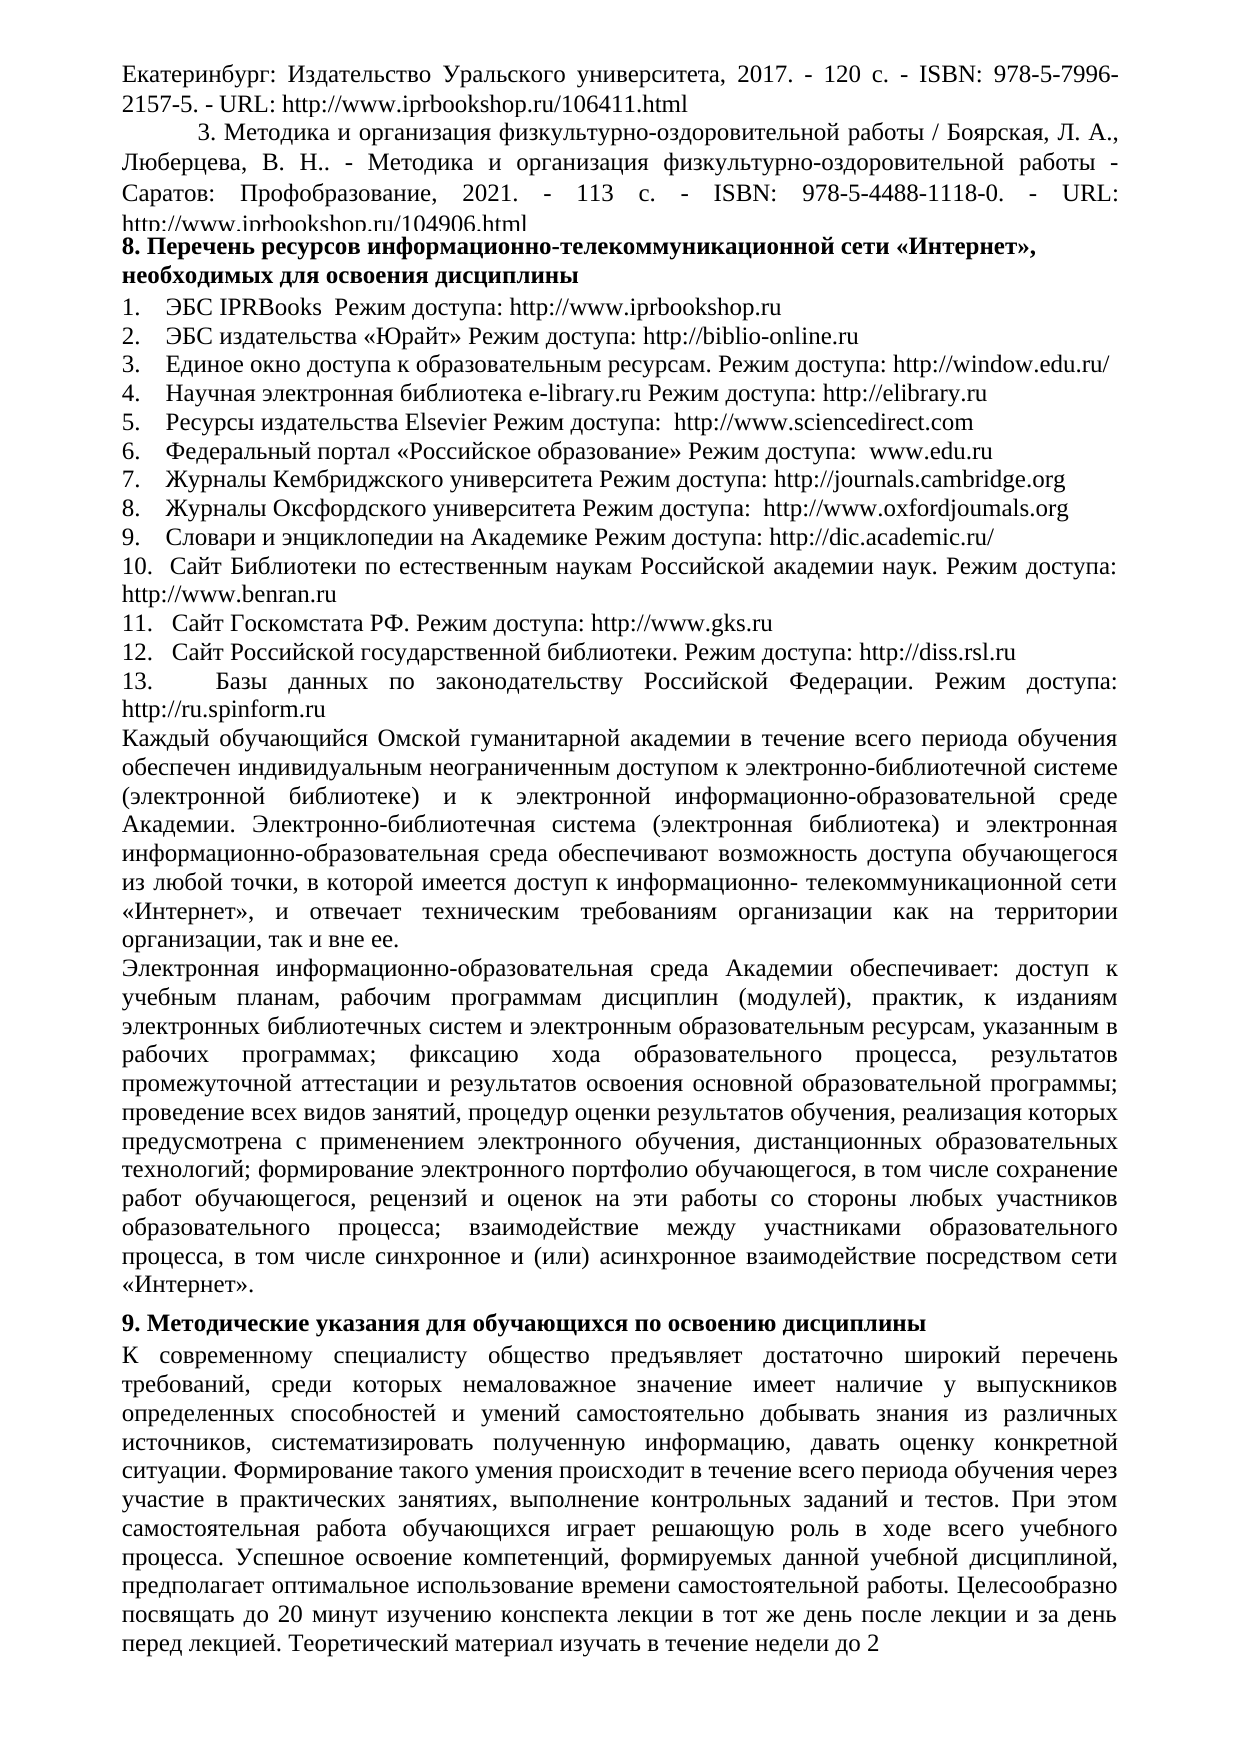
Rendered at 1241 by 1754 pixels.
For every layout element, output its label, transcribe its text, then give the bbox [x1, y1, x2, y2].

table_cell 9. Методические указания для обучающихся по освоению дисциплины [118, 1308, 1122, 1340]
table_cell 8. Перечень ресурсов информационно-телекоммуникационной сети «Интернет», необходимых для освоения дисциплины [118, 231, 1122, 292]
table_cell 3. Методика и организация физкультурно-оздоровительной работы / Боярская, Л. А., Люберцева, В. Н.. - Методика и организация физкультурно-оздоровительной работы - Саратов: Профобразование, 2021. - 113 с. - ISBN: 978-5-4488-1118-0. - URL: http://www.iprbookshop.ru/104906.html [118, 117, 1122, 231]
table_cell 1. ЭБС IPRBooks Режим доступа: http://www.iprbookshop.ru 2. ЭБС издательства «Юрайт» Режим доступа: http://biblio-online.ru 3. Единое окно доступа к образовательным ресурсам. Режим доступа: http://window.edu.ru/ 4. Научная электронная библиотека e-library.ru Режим доступа: http://elibrary.ru 5. Ресурсы издательства Elsevier Режим доступа: http://www.sciencedirect.com 6. Федеральный портал «Российское образование» Режим доступа: www.edu.ru 7. Журналы Кембриджского университета Режим доступа: http://journals.cambridge.org 8. Журналы Оксфордского университета Режим доступа: http://www.oxfordjoumals.org 9. Словари и энциклопедии на Академике Режим доступа: http://dic.academic.ru/ 10. Сайт Библиотеки по естественным наукам Российской академии наук. Режим доступа: http://www.benran.ru 11. Сайт Госкомстата РФ. Режим доступа: http://www.gks.ru 12. Сайт Российской государственной библиотеки. Режим доступа: http://diss.rsl.ru 13. Базы данных по законодательству Российской Федерации. Режим доступа: http://ru.spinform.ru Каждый обучающийся Омской гуманитарной академии в течение всего периода обучения обеспечен индивидуальным неограниченным доступом к электронно-библиотечной системе (электронной библиотеке) и к электронной информационно-образовательной среде Академии. Электронно-библиотечная система (электронная библиотека) и электронная информационно-образовательная среда обеспечивают возможность доступа обучающегося из любой точки, в которой имеется доступ к информационно- телекоммуникационной сети «Интернет», и отвечает техническим требованиям организации как на территории организации, так и вне ее. Электронная информационно-образовательная среда Академии обеспечивает: доступ к учебным планам, рабочим программам дисциплин (модулей), практик, к изданиям электронных библиотечных систем и электронным образовательным ресурсам, указанным в рабочих программах; фиксацию хода образовательного процесса, результатов промежуточной аттестации и результатов освоения основной образовательной программы; проведение всех видов занятий, процедур оценки результатов обучения, реализация которых предусмотрена с применением электронного обучения, дистанционных образовательных технологий; формирование электронного портфолио обучающегося, в том числе сохранение работ обучающегося, рецензий и оценок на эти работы со стороны любых участников образовательного процесса; взаимодействие между участниками образовательного процесса, в том числе синхронное и (или) асинхронное взаимодействие посредством сети «Интернет». [118, 292, 1122, 1308]
table_cell К современному специалисту общество предъявляет достаточно широкий перечень требований, среди которых немаловажное значение имеет наличие у выпускников определенных способностей и умений самостоятельно добывать знания из различных источников, систематизировать полученную информацию, давать оценку конкретной ситуации. Формирование такого умения происходит в течение всего периода обучения через участие в практических занятиях, выполнение контрольных заданий и тестов. При этом самостоятельная работа обучающихся играет решающую роль в ходе всего учебного процесса. Успешное освоение компетенций, формируемых данной учебной дисциплиной, предполагает оптимальное использование времени самостоятельной работы. Целесообразно посвящать до 20 минут изучению конспекта лекции в тот же день после лекции и за день перед лекцией. Теоретический материал изучать в течение недели до 2 [118, 1340, 1122, 1662]
table_header Екатеринбург: Издательство Уральского университета, 2017. - 120 с. - ISBN: 978-5-7996-2157-5. - URL: http://www.iprbookshop.ru/106411.html [118, 59, 1122, 117]
